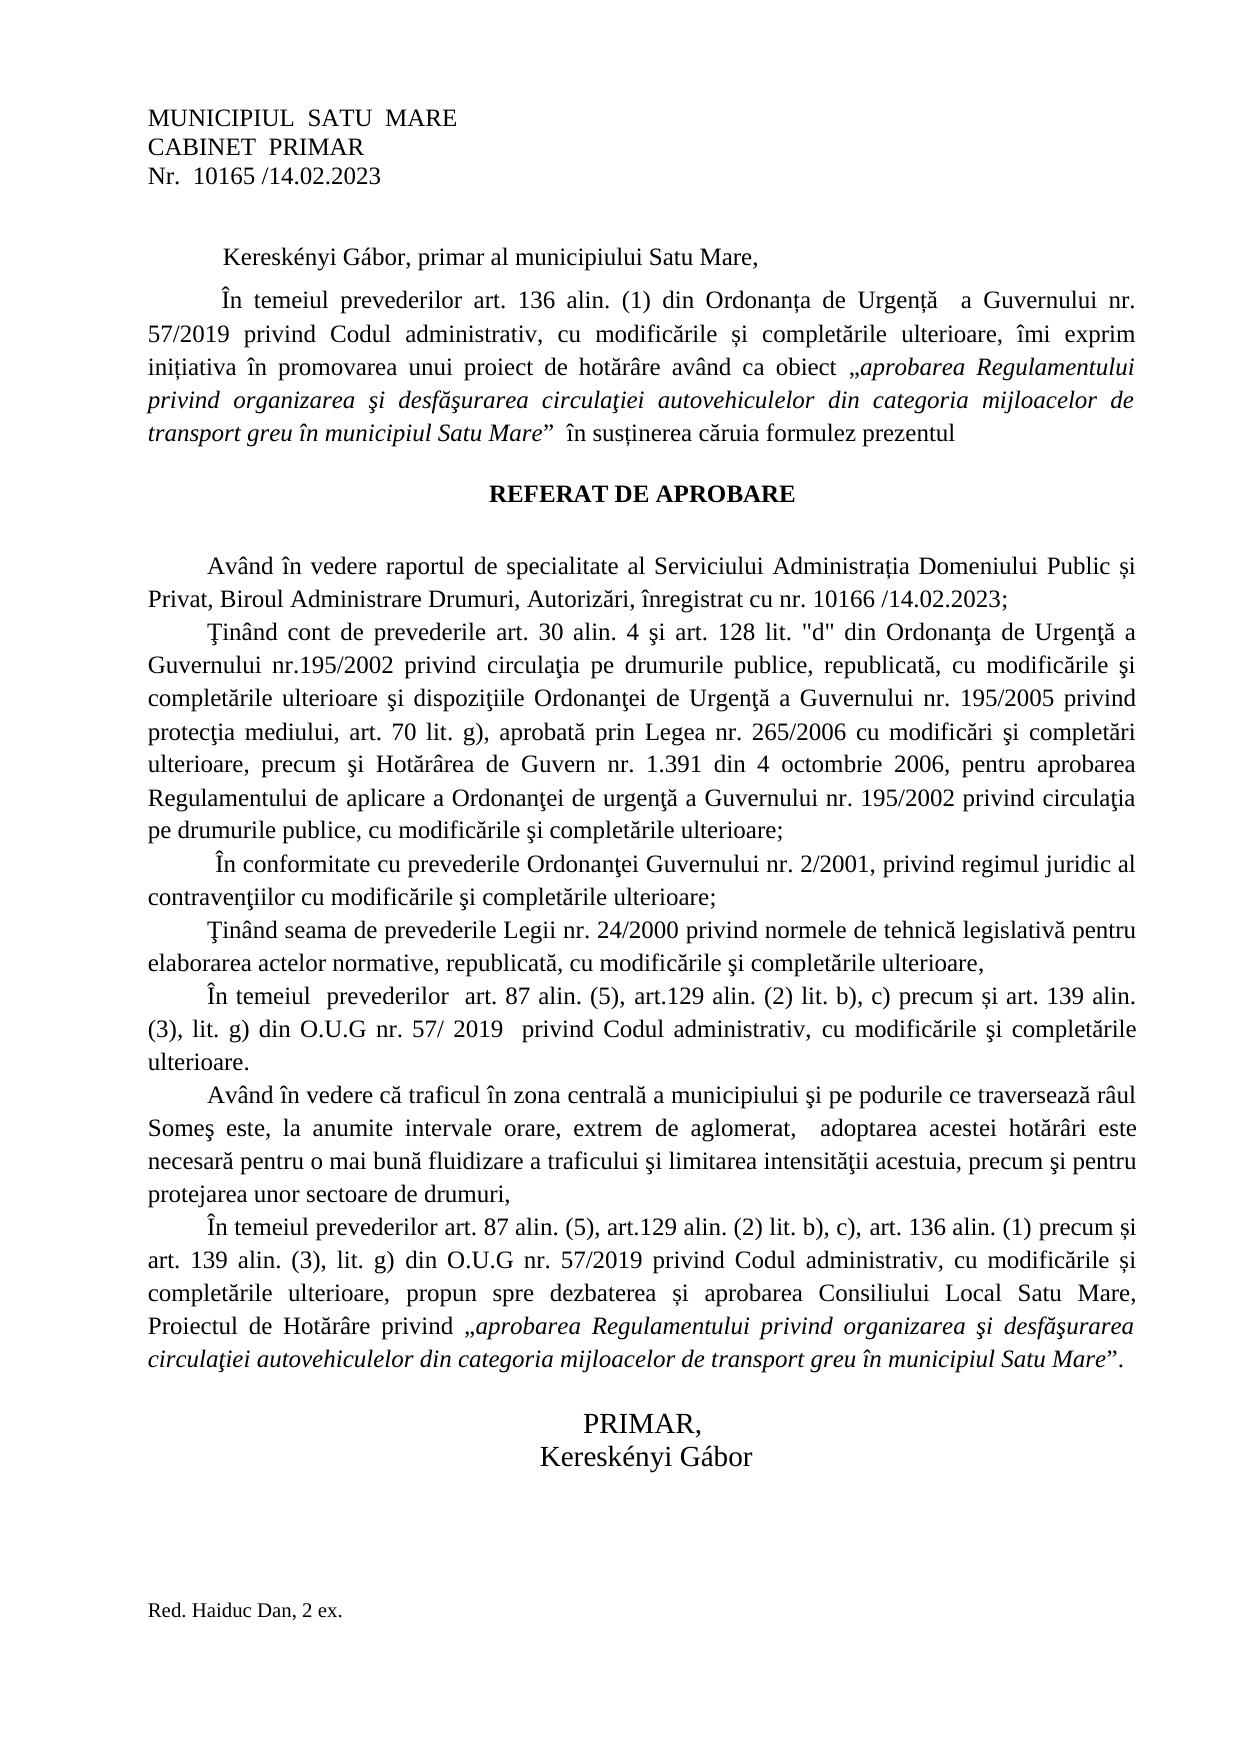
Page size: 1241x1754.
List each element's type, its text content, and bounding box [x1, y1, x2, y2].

text PRIMAR, [148, 1406, 1137, 1439]
text CABINET PRIMAR [148, 132, 1137, 161]
text Ţinând seama de prevederile Legii nr. 24/2000 privind normele de tehnică legislativă pentru elaborarea actelor normative, republicată, cu modificările şi completările ulterioare, [148, 915, 1137, 976]
text Având în vedere că traficul în zona centrală a municipiului şi pe podurile ce traversează râul Someş este, la anumite intervale orare, extrem de aglomerat, adoptarea acestei hotărâri este necesară pentru o mai bună fluidizare a traficului şi limitarea intensităţii acestuia, precum şi pentru protejarea unor sectoare de drumuri, [148, 1080, 1137, 1208]
text În conformitate cu prevederile Ordonanţei Guvernului nr. 2/2001, privind regimul juridic al contravenţiilor cu modificările şi completările ulterioare; [148, 849, 1137, 910]
text MUNICIPIUL SATU MARE [148, 103, 1137, 132]
text Kereskényi Gábor, primar al municipiului Satu Mare, [148, 242, 1137, 271]
text Nr. 10165 /14.02.2023 [148, 161, 1137, 190]
text În temeiul prevederilor art. 136 alin. (1) din Ordonanța de Urgență a Guvernului nr. 57/2019 privind Codul administrativ, cu modificările și completările ulterioare, îmi exprim inițiativa în promovarea unui proiect de hotărâre având ca obiect „aprobarea Regulamentului privind organizarea şi desfăşurarea circulaţiei autovehiculelor din categoria mijloacelor de transport greu în municipiul Satu Mare” în susținerea căruia formulez prezentul [148, 286, 1137, 446]
text În temeiul prevederilor art. 87 alin. (5), art.129 alin. (2) lit. b), c), art. 136 alin. (1) precum și art. 139 alin. (3), lit. g) din O.U.G nr. 57/2019 privind Codul administrativ, cu modificările și completările ulterioare, propun spre dezbaterea și aprobarea Consiliului Local Satu Mare, Proiectul de Hotărâre privind „aprobarea Regulamentului privind organizarea şi desfăşurarea circulaţiei autovehiculelor din categoria mijloacelor de transport greu în municipiul Satu Mare”. [148, 1212, 1137, 1373]
text În temeiul prevederilor art. 87 alin. (5), art.129 alin. (2) lit. b), c) precum și art. 139 alin. (3), lit. g) din O.U.G nr. 57/ 2019 privind Codul administrativ, cu modificările şi completările ulterioare. [148, 981, 1137, 1076]
text Având în vedere raportul de specialitate al Serviciului Administrația Domeniului Public și Privat, Biroul Administrare Drumuri, Autorizări, înregistrat cu nr. 10166 /14.02.2023; [148, 551, 1137, 613]
text Red. Haiduc Dan, 2 ex. [148, 1597, 1137, 1622]
text Ţinând cont de prevederile art. 30 alin. 4 şi art. 128 lit. "d" din Ordonanţa de Urgenţă a Guvernului nr.195/2002 privind circulaţia pe drumurile publice, republicată, cu modificările şi completările ulterioare şi dispoziţiile Ordonanţei de Urgenţă a Guvernului nr. 195/2005 privind protecţia mediului, art. 70 lit. g), aprobată prin Legea nr. 265/2006 cu modificări şi completări ulterioare, precum şi Hotărârea de Guvern nr. 1.391 din 4 octombrie 2006, pentru aprobarea Regulamentului de aplicare a Ordonanţei de urgenţă a Guvernului nr. 195/2002 privind circulaţia pe drumurile publice, cu modificările şi completările ulterioare; [148, 617, 1137, 844]
text REFERAT DE APROBARE [148, 479, 1137, 508]
text Kereskényi Gábor [148, 1439, 1137, 1473]
